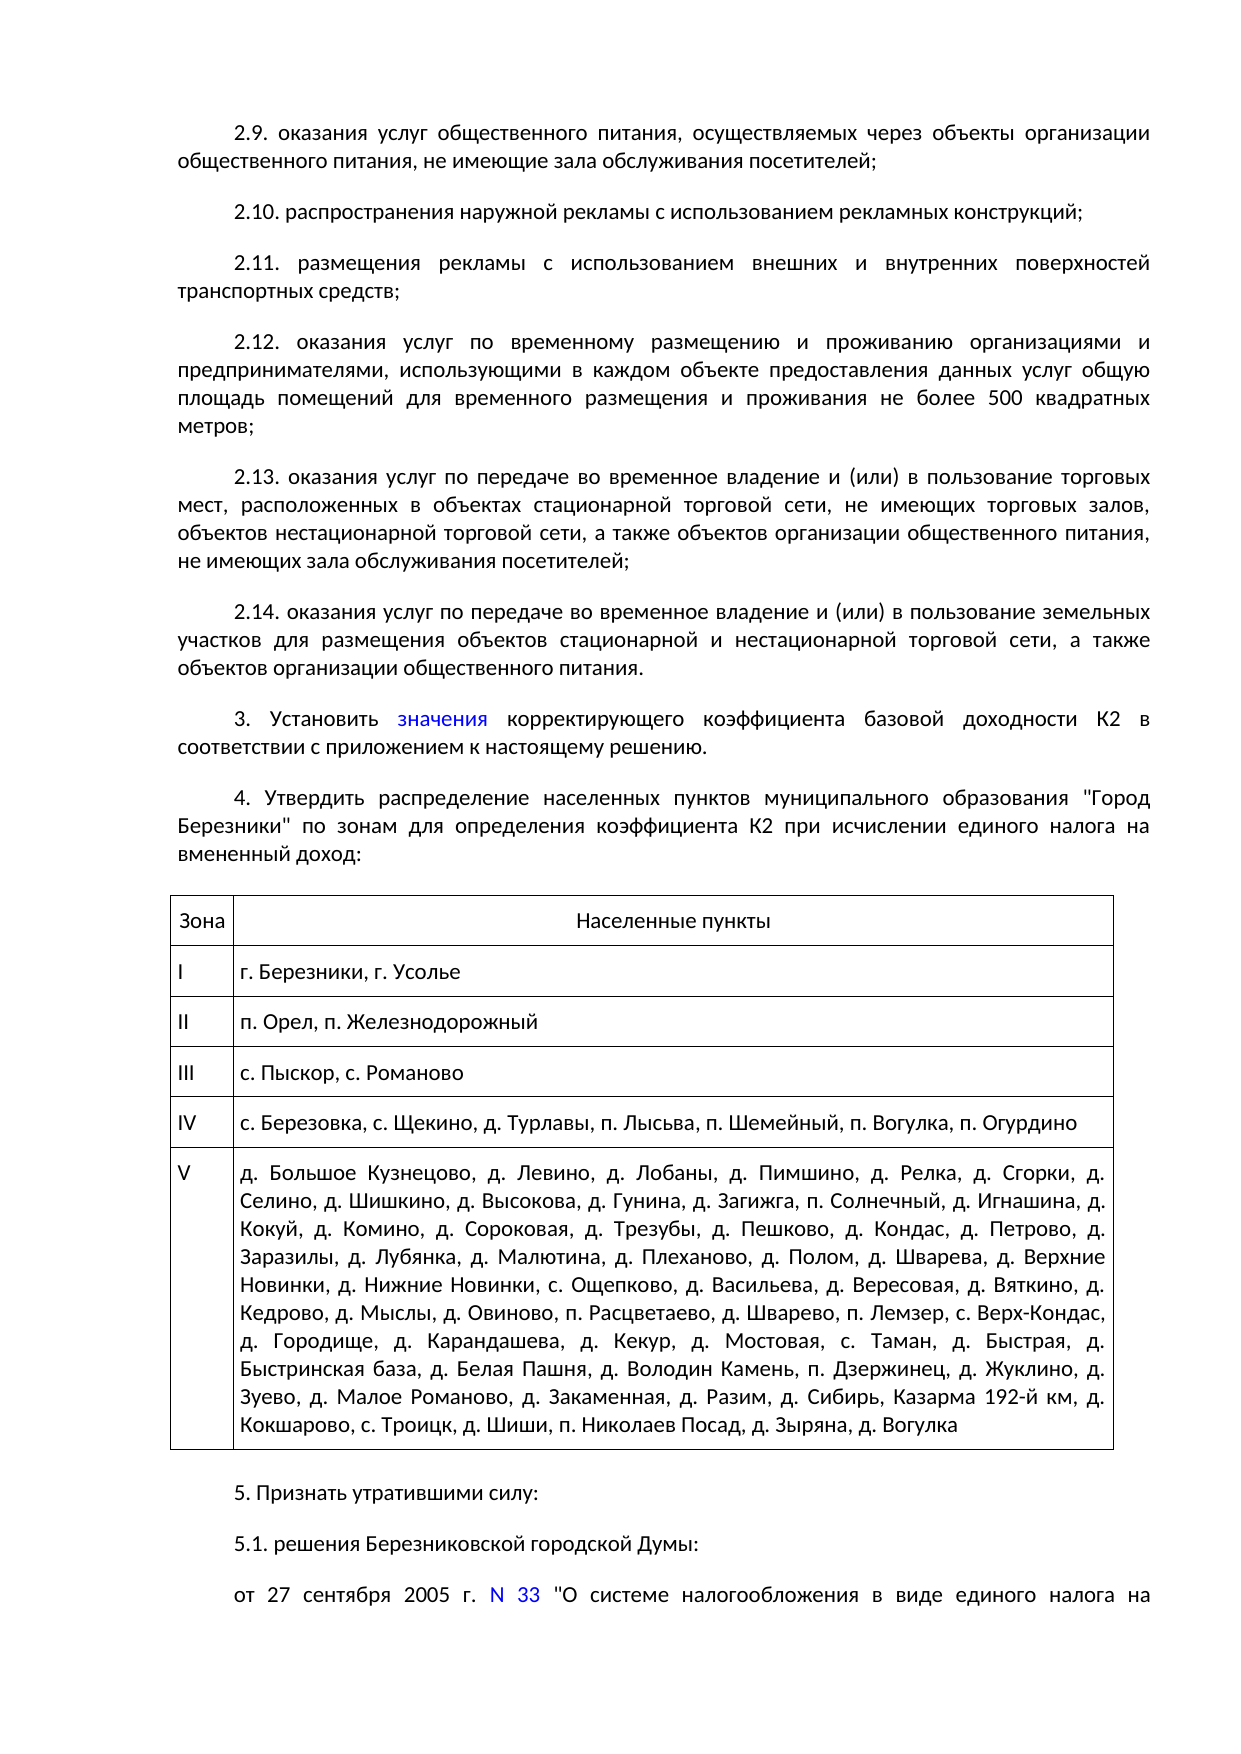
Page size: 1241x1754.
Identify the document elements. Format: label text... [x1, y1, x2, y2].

text 2.9. оказания услуг общественного питания, осуществляемых через объекты организации общественного питания, не имеющие зала обслуживания посетителей; [177, 118, 1152, 174]
table_cell с. Березовка, с. Щекино, д. Турлавы, п. Лысьва, п. Шемейный, п. Вогулка, п. Огурдино [234, 1097, 1113, 1147]
text 2.12. оказания услуг по временному размещению и проживанию организациями и предпринимателями, использующими в каждом объекте предоставления данных услуг общую площадь помещений для временного размещения и проживания не более 500 квадратных метров; [177, 327, 1152, 439]
table_cell п. Орел, п. Железнодорожный [234, 997, 1113, 1046]
text 3. Установить значения корректирующего коэффициента базовой доходности К2 в соответствии с приложением к настоящему решению. [177, 704, 1152, 760]
table_header Населенные пункты [234, 896, 1113, 945]
table_cell IV [171, 1097, 233, 1147]
text 2.10. распространения наружной рекламы с использованием рекламных конструкций; [177, 197, 1152, 225]
text 5. Признать утратившими силу: [177, 1478, 1152, 1506]
text 2.11. размещения рекламы с использованием внешних и внутренних поверхностей транспортных средств; [177, 248, 1152, 304]
table_cell д. Большое Кузнецово, д. Левино, д. Лобаны, д. Пимшино, д. Релка, д. Сгорки, д. Селино, д. Шишкино, д. Высокова, д. Гунина, д. Загижга, п. Солнечный, д. Игнашина, д. Кокуй, д. Комино, д. Сороковая, д. Трезубы, д. Пешково, д. Кондас, д. Петрово, д. Заразилы, д. Лубянка, д. Малютина, д. Плеханово, д. Полом, д. Шварева, д. Верхние Новинки, д. Нижние Новинки, с. Ощепково, д. Васильева, д. Вересовая, д. Вяткино, д. Кедрово, д. Мыслы, д. Овиново, п. Расцветаево, д. Шварево, п. Лемзер, с. Верх-Кондас, д. Городище, д. Карандашева, д. Кекур, д. Мостовая, с. Таман, д. Быстрая, д. Быстринская база, д. Белая Пашня, д. Володин Камень, п. Дзержинец, д. Жуклино, д. Зуево, д. Малое Романово, д. Закаменная, д. Разим, д. Сибирь, Казарма 192-й км, д. Кокшарово, с. Троицк, д. Шиши, п. Николаев Посад, д. Зыряна, д. Вогулка [234, 1148, 1113, 1449]
table_cell V [171, 1148, 233, 1449]
text 2.14. оказания услуг по передаче во временное владение и (или) в пользование земельных участков для размещения объектов стационарной и нестационарной торговой сети, а также объектов организации общественного питания. [177, 597, 1152, 681]
table_cell III [171, 1047, 233, 1096]
text 4. Утвердить распределение населенных пунктов муниципального образования "Город Березники" по зонам для определения коэффициента К2 при исчислении единого налога на вмененный доход: [177, 783, 1152, 867]
table_cell II [171, 997, 233, 1046]
table_header Зона [171, 896, 233, 945]
text 5.1. решения Березниковской городской Думы: [177, 1529, 1152, 1557]
table_cell с. Пыскор, с. Романово [234, 1047, 1113, 1096]
table_cell I [171, 946, 233, 996]
table_cell г. Березники, г. Усолье [234, 946, 1113, 996]
text 2.13. оказания услуг по передаче во временное владение и (или) в пользование торговых мест, расположенных в объектах стационарной торговой сети, не имеющих торговых залов, объектов нестационарной торговой сети, а также объектов организации общественного питания, не имеющих зала обслуживания посетителей; [177, 462, 1152, 574]
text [177, 1580, 1152, 1608]
